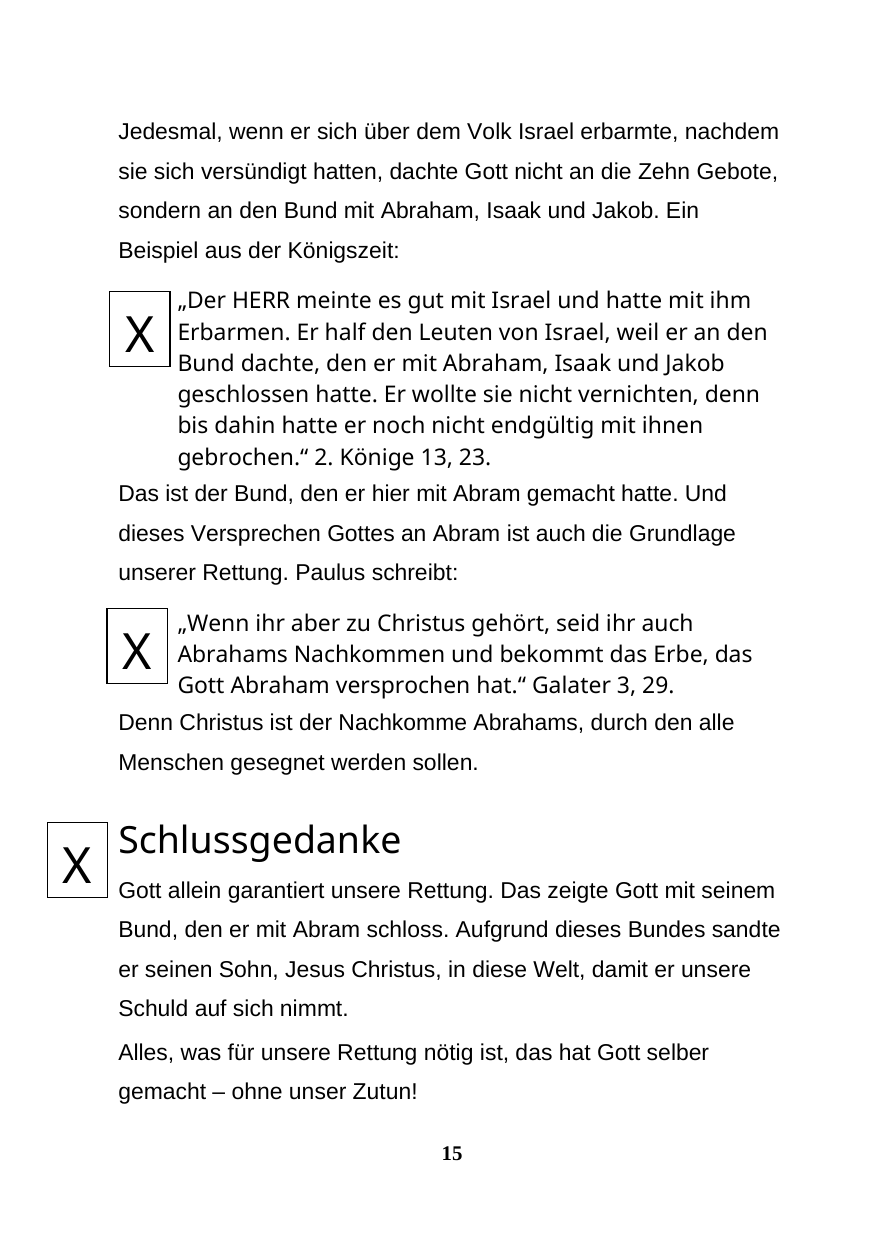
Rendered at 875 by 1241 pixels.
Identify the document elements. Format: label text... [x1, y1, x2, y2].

text Alles, was für unsere Rettung nötig ist, das hat Gott selber gemacht – ohne unser Zutun! [118, 1039, 785, 1104]
text Schlussgedanke [118, 813, 785, 864]
text Jedesmal, wenn er sich über dem Volk Israel erbarmte, nachdem sie sich versündigt hatten, dachte Gott nicht an die Zehn Gebote, sondern an den Bund mit Abraham, Isaak und Jakob. Ein Beispiel aus der Königszeit: [118, 118, 785, 263]
text „Wenn ihr aber zu Christus gehört, seid ihr auch Abrahams Nachkommen und bekommt das Erbe, das Gott Abraham versprochen hat.“ Galater 3, 29. [177, 607, 785, 701]
text „Der HERR meinte es gut mit Israel und hatte mit ihm Erbarmen. Er half den Leuten von Israel, weil er an den Bund dachte, den er mit Abraham, Isaak und Jakob geschlossen hatte. Er wollte sie nicht vernichten, denn bis dahin hatte er noch nicht endgültig mit ihnen gebrochen.“ 2. Könige 13, 23. [177, 284, 785, 472]
text Das ist der Bund, den er hier mit Abram gemacht hatte. Und dieses Versprechen Gottes an Abram ist auch die Grundlage unserer Rettung. Paulus schreibt: [118, 480, 785, 586]
text Denn Christus ist der Nachkomme Abrahams, durch den alle Menschen gesegnet werden sollen. [118, 709, 785, 775]
text Gott allein garantiert unsere Rettung. Das zeigte Gott mit seinem Bund, den er mit Abram schloss. Aufgrund dieses Bundes sandte er seinen Sohn, Jesus Christus, in diese Welt, damit er unsere Schuld auf sich nimmt. [118, 877, 785, 1021]
